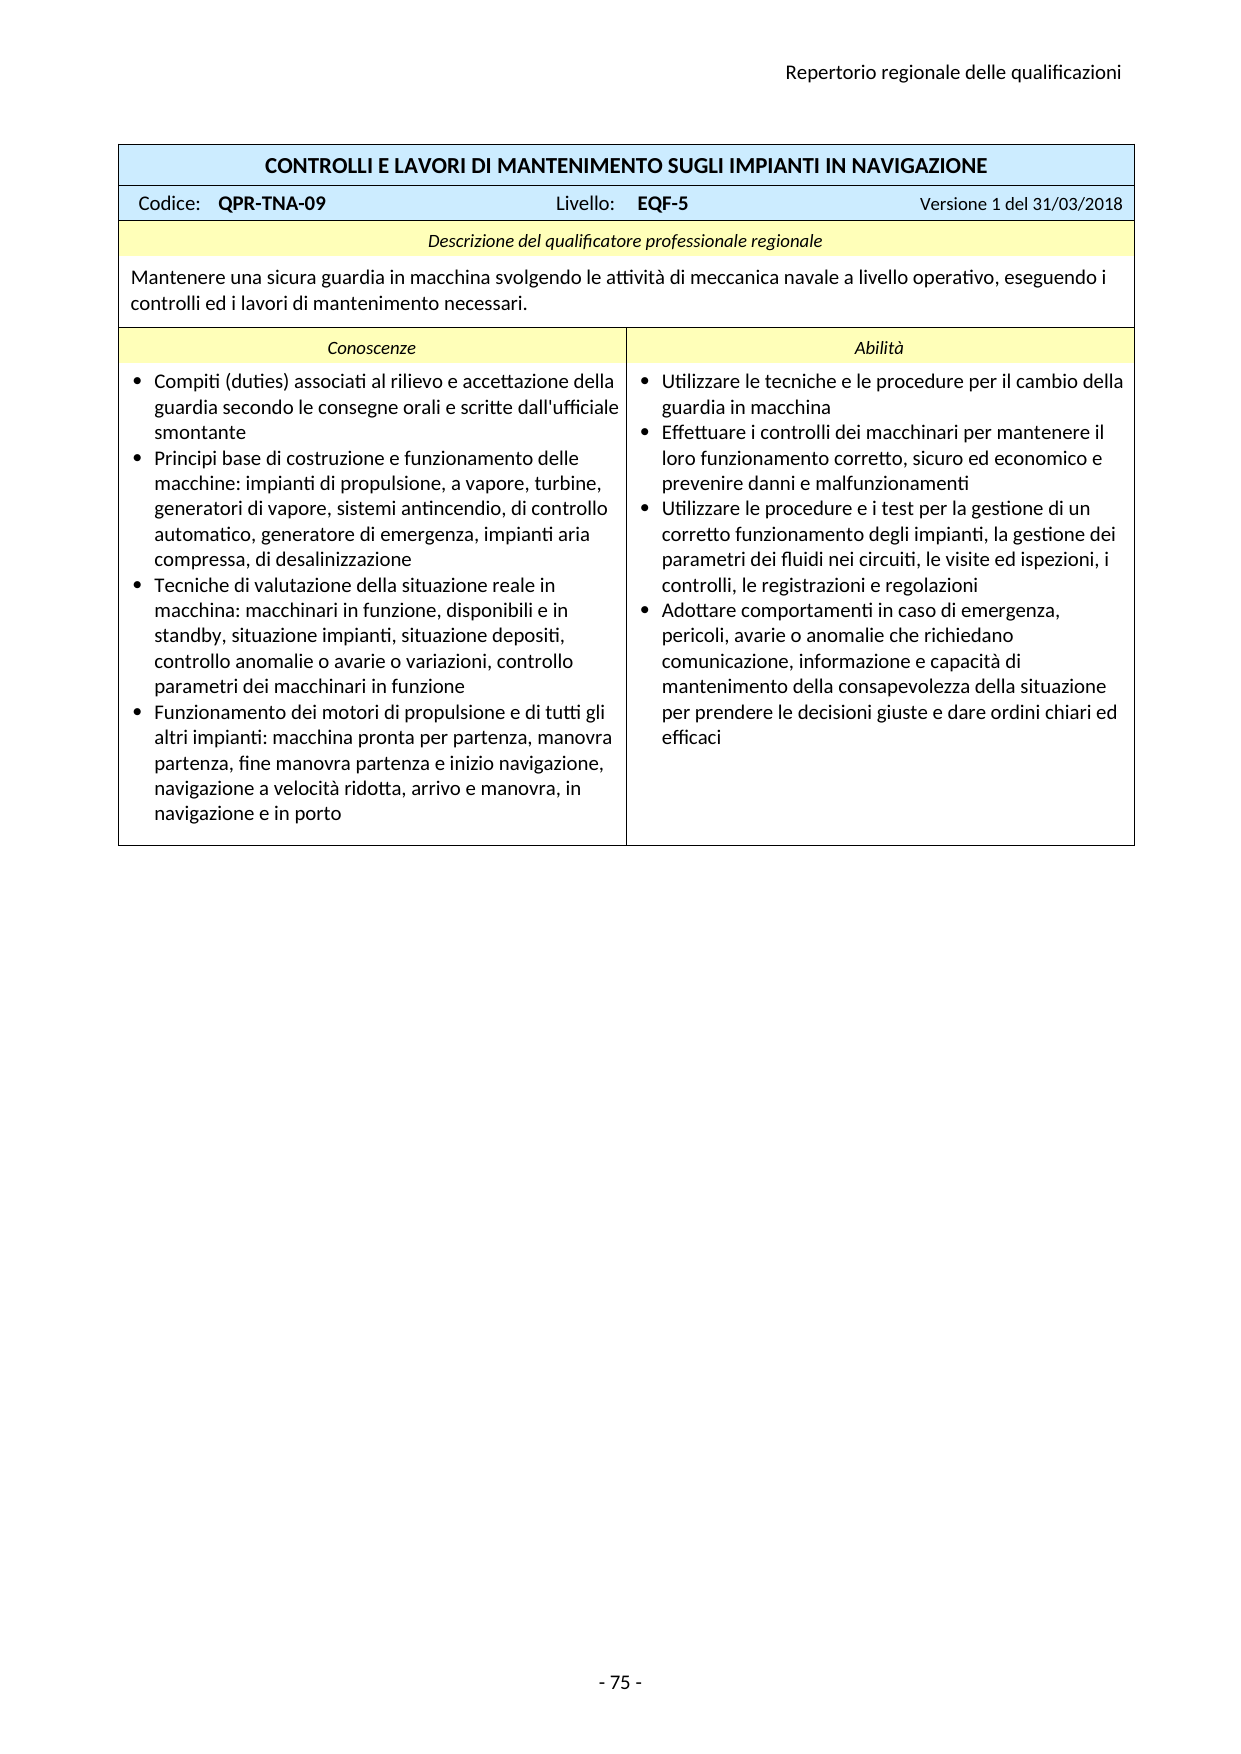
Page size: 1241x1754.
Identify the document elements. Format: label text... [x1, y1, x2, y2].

table_cell Codice: [119, 186, 207, 220]
table_cell Descrizione del qualificatore professionale regionale [119, 221, 1134, 256]
table_cell Versione 1 del 31/03/2018 [796, 186, 1134, 220]
table_cell QPR-TNA-09 [207, 186, 457, 220]
table_cell EQF-5 [626, 186, 796, 220]
table_cell Utilizzare le tecniche e le procedure per il cambio della guardia in macchina Effettuare i controlli dei macchinari per mantenere il loro funzionamento corretto, sicuro ed economico e prevenire danni e malfunzionamenti Utilizzare le procedure e i test per la gestione di un corretto funzionamento degli impianti, la gestione dei parametri dei fluidi nei circuiti, le visite ed ispezioni, i controlli, le registrazioni e regolazioni Adottare comportamenti in caso di emergenza, pericoli, avarie o anomalie che richiedano comunicazione, informazione e capacità di mantenimento della consapevolezza della situazione per prendere le decisioni giuste e dare ordini chiari ed efficaci [627, 363, 1134, 845]
table_header CONTROLLI E LAVORI DI MANTENIMENTO SUGLI IMPIANTI IN NAVIGAZIONE [119, 145, 1134, 185]
table_cell Mantenere una sicura guardia in macchina svolgendo le attività di meccanica navale a livello operativo, eseguendo i controlli ed i lavori di mantenimento necessari. [119, 256, 1134, 327]
table_cell Compiti (duties) associati al rilievo e accettazione della guardia secondo le consegne orali e scritte dall'ufficiale smontante Principi base di costruzione e funzionamento delle macchine: impianti di propulsione, a vapore, turbine, generatori di vapore, sistemi antincendio, di controllo automatico, generatore di emergenza, impianti aria compressa, di desalinizzazione Tecniche di valutazione della situazione reale in macchina: macchinari in funzione, disponibili e in standby, situazione impianti, situazione depositi, controllo anomalie o avarie o variazioni, controllo parametri dei macchinari in funzione Funzionamento dei motori di propulsione e di tutti gli altri impianti: macchina pronta per partenza, manovra partenza, fine manovra partenza e inizio navigazione, navigazione a velocità ridotta, arrivo e manovra, in navigazione e in porto [119, 363, 626, 845]
table_cell Conoscenze [119, 328, 626, 363]
table_cell Abilità [627, 328, 1134, 363]
table_cell Livello: [457, 186, 626, 220]
